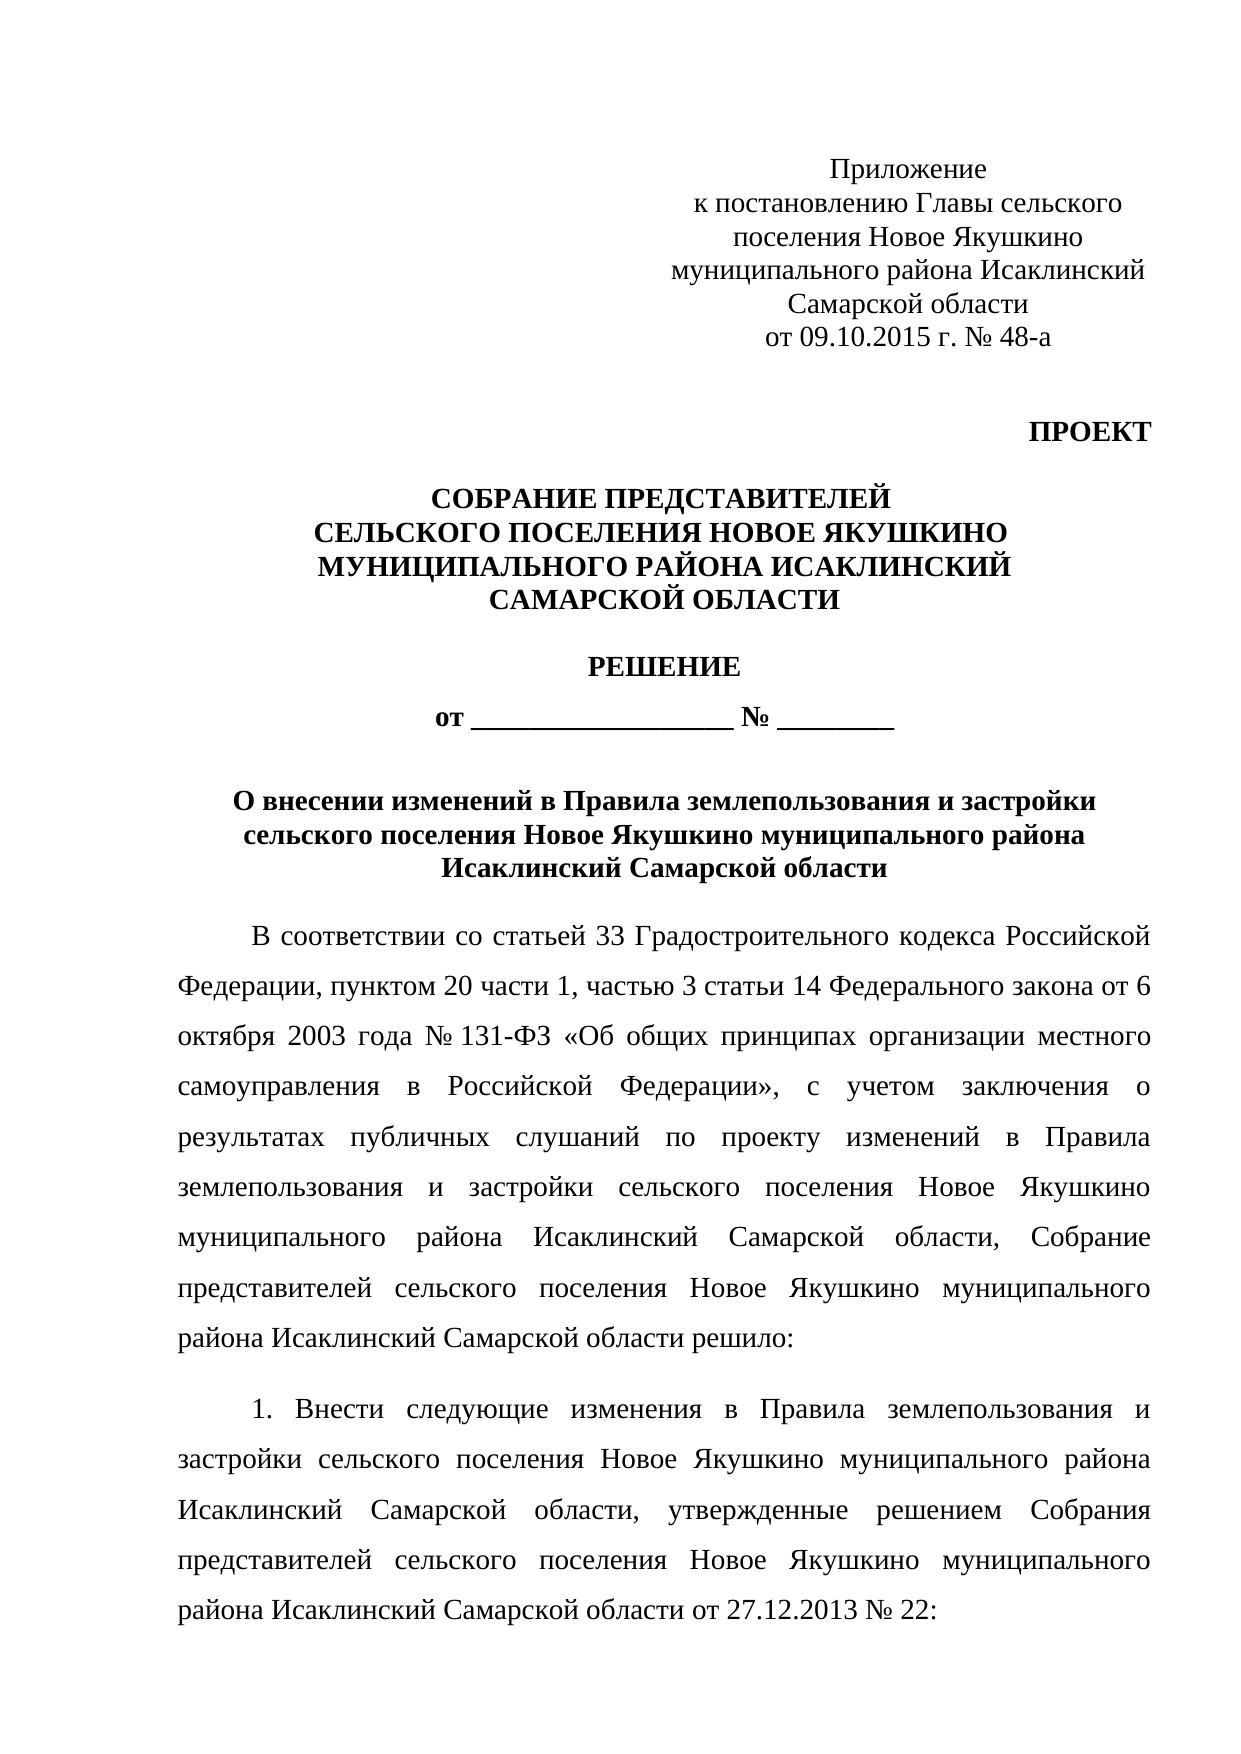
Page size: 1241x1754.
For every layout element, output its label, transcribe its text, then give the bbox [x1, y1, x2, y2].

text Самарской области [177, 582, 1152, 616]
text к постановлению Главы сельского поселения Новое Якушкино муниципального района Исаклинский Самарской области [664, 185, 1152, 319]
text 1. Внести следующие изменения в Правила землепользования и застройки сельского поселения Новое Якушкино муниципального района Исаклинский Самарской области, утвержденные решением Собрания представителей сельского поселения Новое Якушкино муниципального района Исаклинский Самарской области от 27.12.2013 № 22: [177, 1391, 1152, 1626]
text от __________________ № ________ [177, 699, 1152, 733]
text Приложение [664, 152, 1152, 185]
text В соответствии со статьей 33 Градостроительного кодекса Российской Федерации, пунктом 20 части 1, частью 3 статьи 14 Федерального закона от 6 октября 2003 года № 131-ФЗ «Об общих принципах организации местного самоуправления в Российской Федерации», с учетом заключения о результатах публичных слушаний по проекту изменений в Правила землепользования и застройки сельского поселения Новое Якушкино муниципального района Исаклинский Самарской области, Собрание представителей сельского поселения Новое Якушкино муниципального района Исаклинский Самарской области решило: [177, 918, 1152, 1354]
text Собрание представителей сельского поселения Новое Якушкино муниципального района Исаклинский [177, 482, 1152, 582]
text РЕШЕНИЕ [177, 649, 1152, 683]
text ПРОЕКТ [177, 414, 1152, 448]
text от 09.10.2015 г. № 48-а [664, 319, 1152, 353]
text О внесении изменений в Правила землепользования и застройки сельского поселения Новое Якушкино муниципального района Исаклинский Самарской области [177, 783, 1152, 884]
